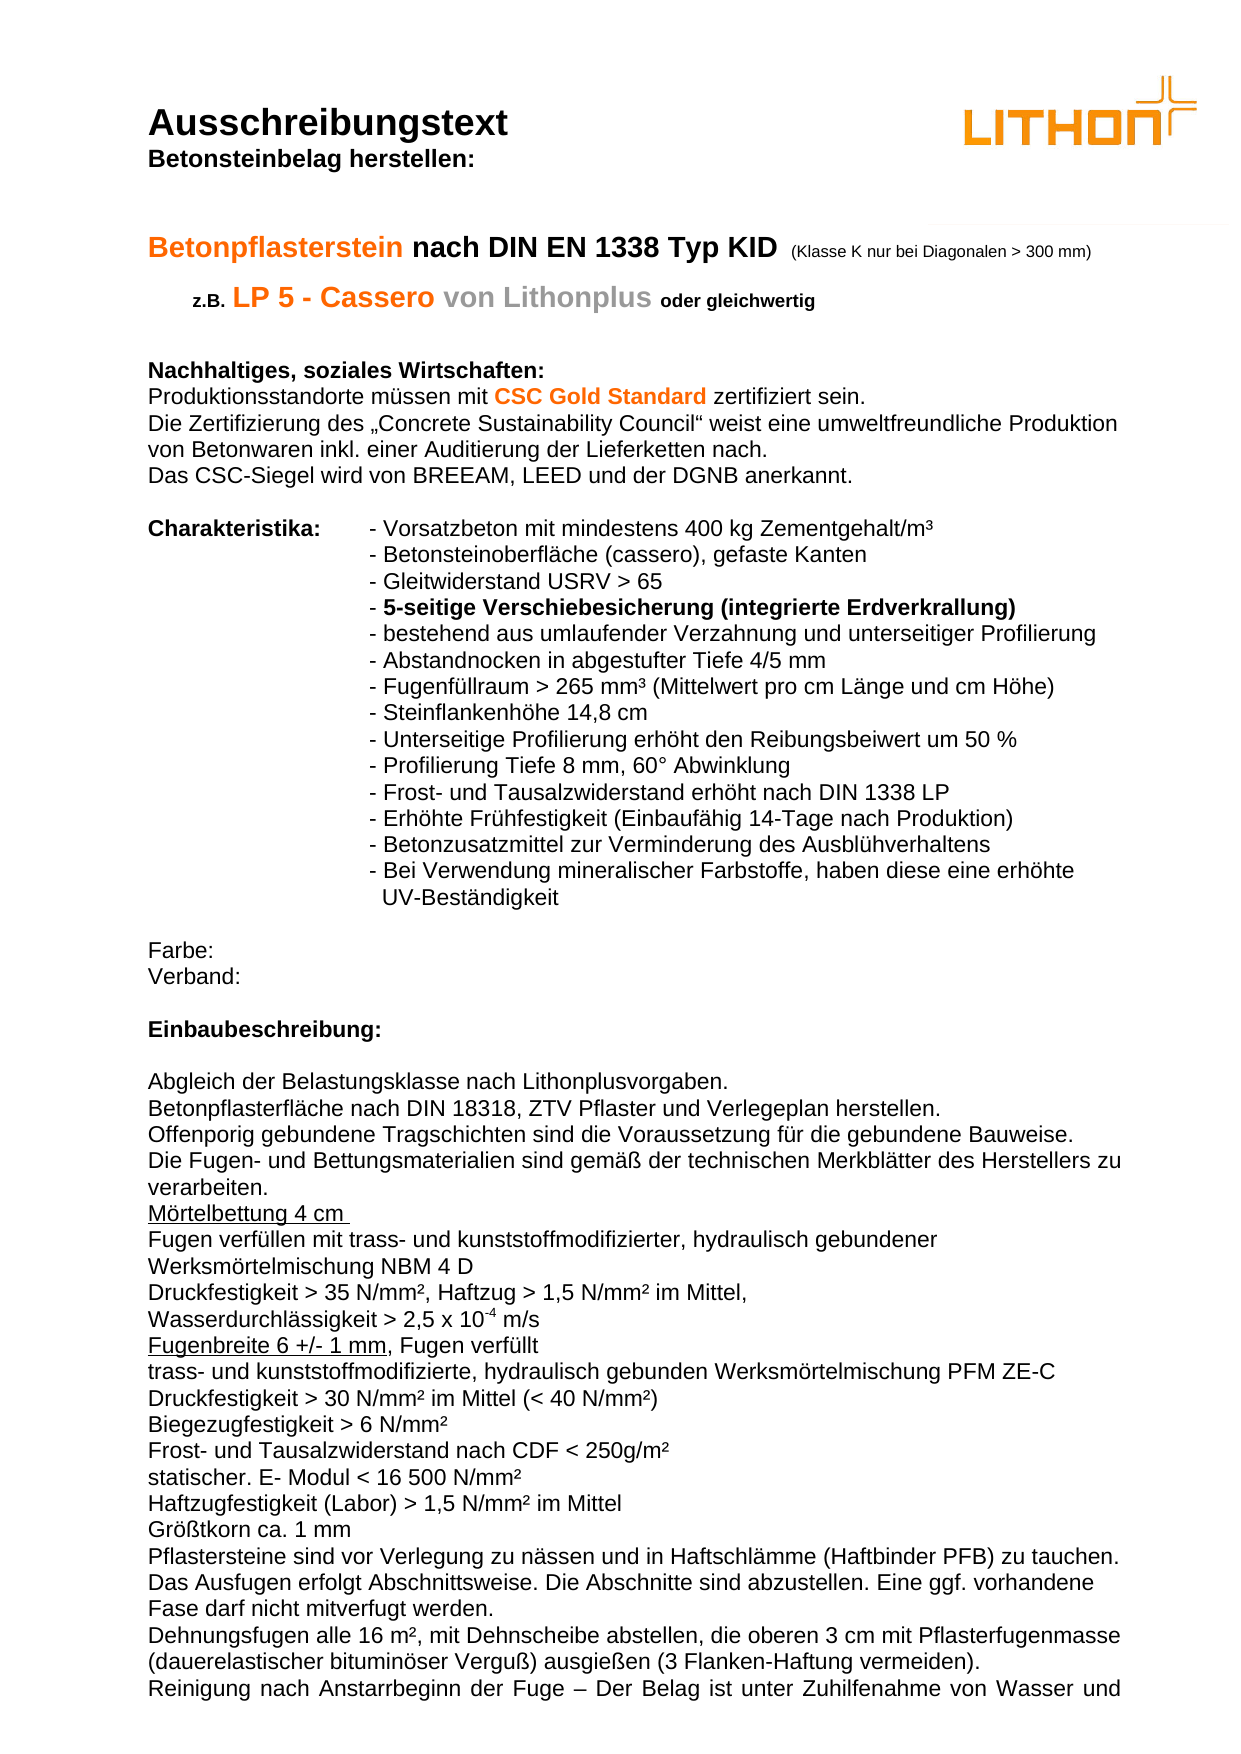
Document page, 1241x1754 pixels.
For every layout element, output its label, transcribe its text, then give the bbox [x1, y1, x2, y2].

text - Fugenfüllraum > 265 mm³ (Mittelwert pro cm Länge und cm Höhe) [295, 673, 1122, 699]
text Charakteristika: - Vorsatzbeton mit mindestens 400 kg Zementgehalt/m³ [148, 515, 1122, 541]
text Druckfestigkeit > 30 N/mm² im Mittel (< 40 N/mm²) [148, 1384, 1122, 1411]
text Die Zertifizierung des „Concrete Sustainability Council“ weist eine umweltfreundliche Produktion von Betonwaren inkl. einer Auditierung der Lieferketten nach. [148, 409, 1122, 462]
text z.B. LP 5 - Cassero von Lithonplus oder gleichwertig [148, 280, 1122, 314]
text - Betonzusatzmittel zur Verminderung des Ausblühverhaltens [295, 831, 1122, 857]
text Haftzugfestigkeit (Labor) > 1,5 N/mm² im Mittel [148, 1490, 1122, 1516]
text Dehnungsfugen alle 16 m², mit Dehnscheibe abstellen, die oberen 3 cm mit Pflasterfugenmasse (dauerelastischer bituminöser Verguß) ausgießen (3 Flanken-Haftung vermeiden). [148, 1622, 1122, 1674]
text Ausschreibungstext [148, 100, 928, 143]
text - Abstandnocken in abgestufter Tiefe 4/5 mm [295, 647, 1122, 673]
text - Betonsteinoberfläche (cassero), gefaste Kanten [148, 541, 1122, 568]
text Werksmörtelmischung NBM 4 D [148, 1253, 1122, 1279]
text Farbe: [148, 937, 1122, 963]
text Betonpflasterstein nach DIN EN 1338 Typ KID (Klasse K nur bei Diagonalen > 300 mm) [148, 230, 1122, 263]
text Mörtelbettung 4 cm [148, 1200, 1122, 1226]
text Offenporig gebundene Tragschichten sind die Voraussetzung für die gebundene Bauweise. [148, 1121, 1122, 1147]
text - bestehend aus umlaufender Verzahnung und unterseitiger Profilierung [295, 620, 1122, 647]
text - Steinflankenhöhe 14,8 cm [295, 699, 1122, 726]
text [148, 1674, 1122, 1701]
text Größtkorn ca. 1 mm [148, 1516, 1122, 1543]
text - Frost- und Tausalzwiderstand erhöht nach DIN 1338 LP [295, 778, 1122, 805]
text Druckfestigkeit > 35 N/mm², Haftzug > 1,5 N/mm² im Mittel, [148, 1279, 1122, 1306]
text - Bei Verwendung mineralischer Farbstoffe, haben diese eine erhöhte [369, 857, 1122, 884]
text Einbaubeschreibung: [148, 1016, 1122, 1042]
text - Gleitwiderstand USRV > 65 [295, 568, 1122, 594]
text Betonpflasterfläche nach DIN 18318, ZTV Pflaster und Verlegeplan herstellen. [148, 1095, 1122, 1121]
text Frost- und Tausalzwiderstand nach CDF < 250g/m² [148, 1437, 1122, 1464]
text trass- und kunststoffmodifizierte, hydraulisch gebunden Werksmörtelmischung PFM ZE-C [148, 1358, 1122, 1384]
text Fugenbreite 6 +/- 1 mm, Fugen verfüllt [148, 1332, 1122, 1358]
text - 5-seitige Verschiebesicherung (integrierte Erdverkrallung) [295, 594, 1122, 620]
text statischer. E- Modul < 16 500 N/mm² [148, 1464, 1122, 1490]
text - Erhöhte Frühfestigkeit (Einbaufähig 14-Tage nach Produktion) [295, 805, 1122, 831]
text Produktionsstandorte müssen mit CSC Gold Standard zertifiziert sein. [148, 383, 1122, 409]
picture [928, 12, 1229, 225]
text Betonsteinbelag herstellen: [148, 143, 928, 172]
text Das CSC-Siegel wird von BREEAM, LEED und der DGNB anerkannt. [148, 462, 1122, 488]
text Das Ausfugen erfolgt Abschnittsweise. Die Abschnitte sind abzustellen. Eine ggf. vorhandene Fase darf nicht mitverfugt werden. [148, 1569, 1122, 1622]
text Wasserdurchlässigkeit > 2,5 x 10-4 m/s [148, 1306, 1122, 1332]
text Verband: [148, 963, 1122, 989]
text Nachhaltiges, soziales Wirtschaften: [148, 357, 1122, 383]
text UV-Beständigkeit [369, 884, 1122, 910]
text Pflastersteine sind vor Verlegung zu nässen und in Haftschlämme (Haftbinder PFB) zu tauchen. [148, 1543, 1122, 1569]
text - Profilierung Tiefe 8 mm, 60° Abwinklung [295, 752, 1122, 778]
text Die Fugen- und Bettungsmaterialien sind gemäß der technischen Merkblätter des Herstellers zu verarbeiten. [148, 1147, 1122, 1200]
text - Unterseitige Profilierung erhöht den Reibungsbeiwert um 50 % [295, 726, 1122, 752]
text Fugen verfüllen mit trass- und kunststoffmodifizierter, hydraulisch gebundener [148, 1226, 1122, 1253]
text Abgleich der Belastungsklasse nach Lithonplusvorgaben. [148, 1068, 1122, 1095]
text Biegezugfestigkeit > 6 N/mm² [148, 1411, 1122, 1437]
